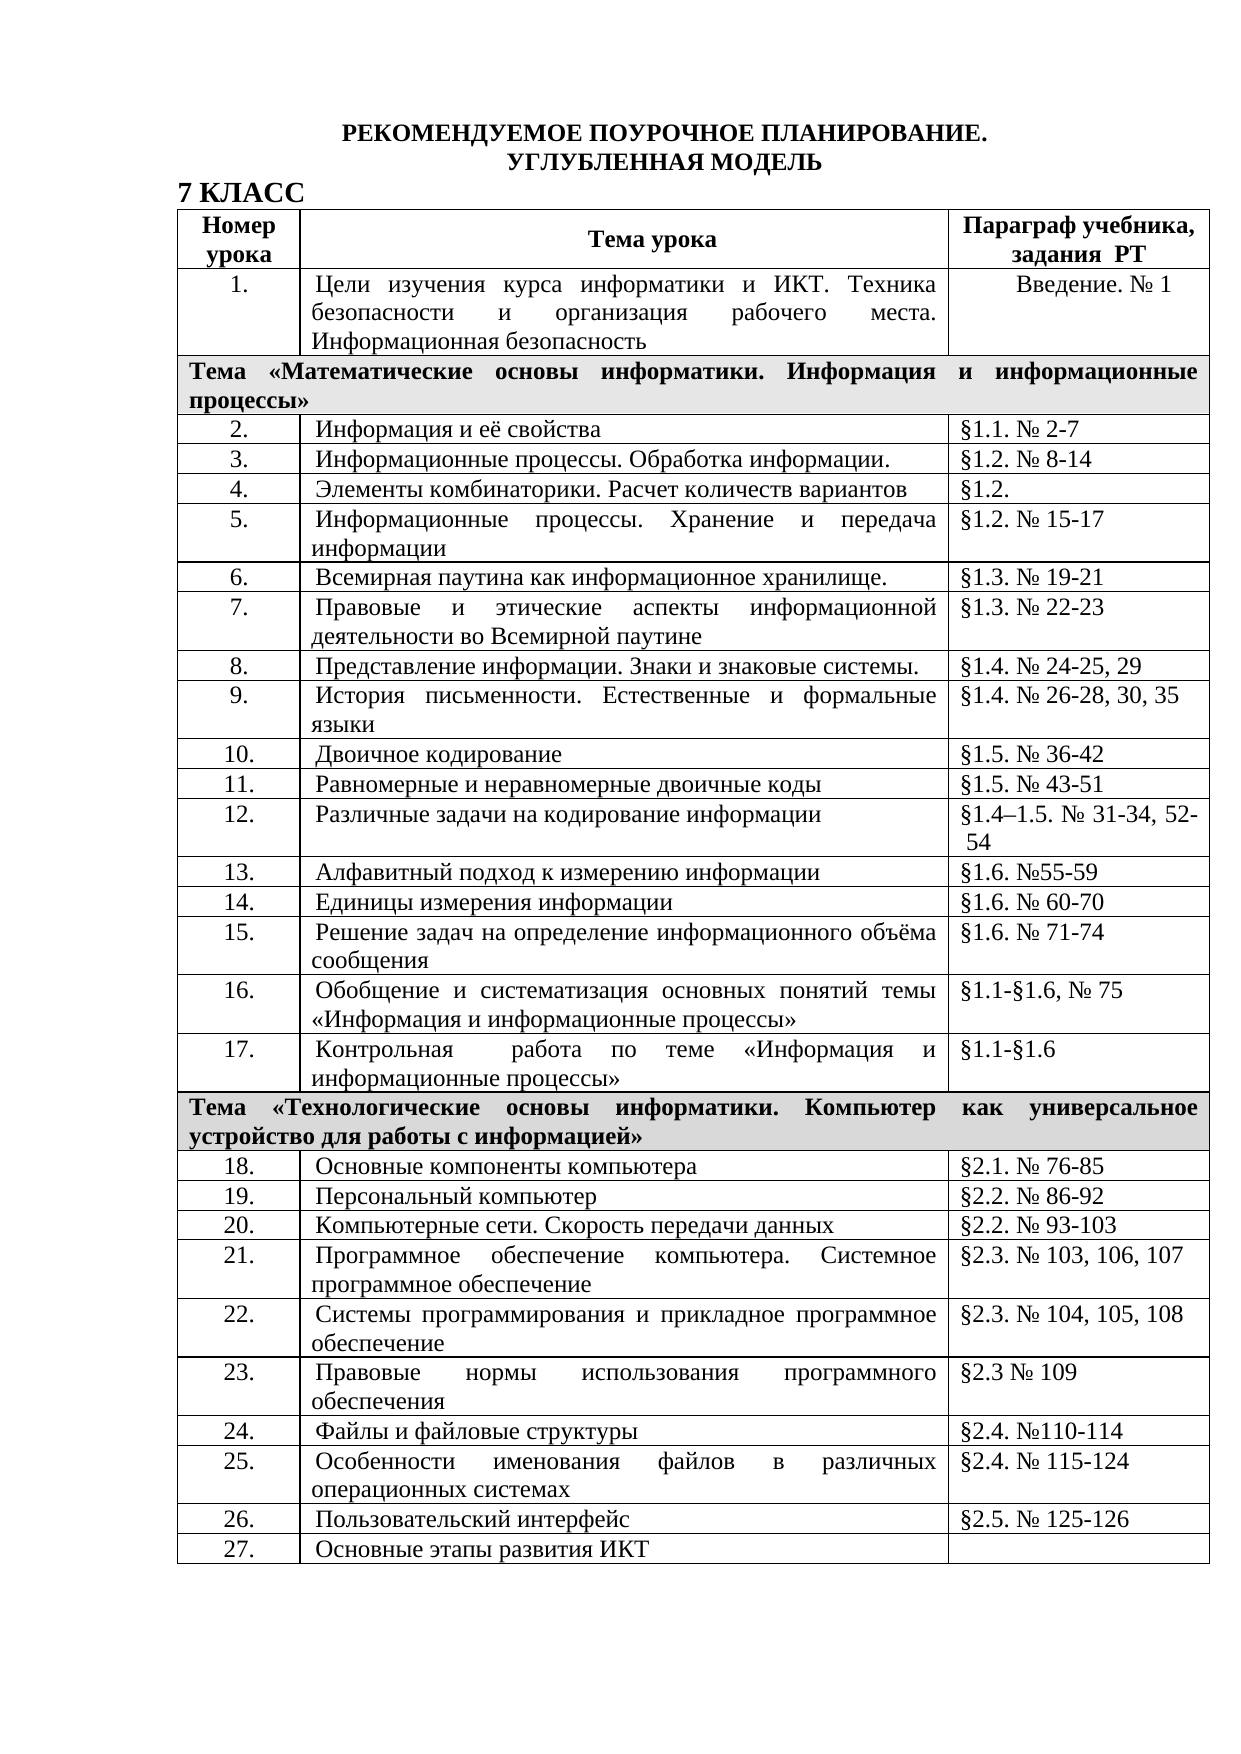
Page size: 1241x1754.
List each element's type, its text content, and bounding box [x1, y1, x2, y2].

table_cell Представление информации. Знаки и знаковые системы. [301, 651, 948, 679]
table_cell §1.4. № 24-25, 29 [949, 651, 1209, 679]
text 7 КЛАСС [177, 176, 1152, 209]
table_cell 25. [178, 1446, 299, 1503]
table_cell Компьютерные сети. Скорость передачи данных [301, 1211, 948, 1239]
table_cell 24. [178, 1416, 299, 1445]
table_cell §1.2. № 8-14 [949, 444, 1209, 473]
table_cell §2.3. № 104, 105, 108 [949, 1299, 1209, 1356]
table_cell Цели изучения курса информатики и ИКТ. Техника безопасности и организация рабочего места. Информационная безопасность [301, 269, 948, 355]
table_cell §2.2. № 93-103 [949, 1211, 1209, 1239]
table_cell 21. [178, 1240, 299, 1298]
table_cell Файлы и файловые структуры [301, 1416, 948, 1445]
table_cell 20. [178, 1211, 299, 1239]
table_cell 18. [178, 1151, 299, 1180]
table_cell 10. [178, 739, 299, 768]
table_cell 12. [178, 799, 299, 856]
table_cell Решение задач на определение информационного объёма сообщения [301, 917, 948, 974]
table_header Параграф учебника, задания РТ [949, 210, 1209, 268]
table_cell §1.6. №55-59 [949, 857, 1209, 886]
table_cell §1.6. № 71-74 [949, 917, 1209, 974]
table_cell Единицы измерения информации [301, 887, 948, 916]
table_cell §1.3. № 19-21 [949, 563, 1209, 591]
table_cell 27. [178, 1534, 299, 1563]
table_cell Особенности именования файлов в различных операционных системах [301, 1446, 948, 1503]
table_cell Контрольная работа по теме «Информация и информационные процессы» [301, 1034, 948, 1091]
table_cell 7. [178, 592, 299, 650]
table_cell 9. [178, 681, 299, 738]
table_cell §1.2. № 15-17 [949, 504, 1209, 561]
table_cell Информационные процессы. Хранение и передача информации [301, 504, 948, 561]
table_cell §1.1. № 2-7 [949, 415, 1209, 443]
table_cell Информация и её свойства [301, 415, 948, 443]
table_cell §1.1-§1.6 [949, 1034, 1209, 1091]
table_cell Правовые и этические аспекты информационной деятельности во Всемирной паутине [301, 592, 948, 650]
table_cell [949, 1534, 1209, 1563]
table_cell Равномерные и неравномерные двоичные коды [301, 769, 948, 798]
table_cell Информационные процессы. Обработка информации. [301, 444, 948, 473]
list УГЛУБЛЕННАЯ МОДЕЛЬ [177, 147, 1152, 176]
table_cell 19. [178, 1181, 299, 1209]
table_cell Тема «Технологические основы информатики. Компьютер как универсальное устройство для работы с информацией» [178, 1093, 1209, 1150]
table_cell Программное обеспечение компьютера. Системное программное обеспечение [301, 1240, 948, 1298]
table_cell Системы программирования и прикладное программное обеспечение [301, 1299, 948, 1356]
table_cell 6. [178, 563, 299, 591]
table_cell Персональный компьютер [301, 1181, 948, 1209]
table_cell §1.4–1.5. № 31-34, 52-54 [949, 799, 1209, 856]
table_cell Тема «Математические основы информатики. Информация и информационные процессы» [178, 356, 1209, 413]
table_cell 11. [178, 769, 299, 798]
table_cell 16. [178, 975, 299, 1033]
table_header Номер урока [178, 210, 299, 268]
table_cell 26. [178, 1504, 299, 1533]
table_cell §1.2. [949, 474, 1209, 503]
table_cell 5. [178, 504, 299, 561]
table_cell §2.3 № 109 [949, 1358, 1209, 1415]
table_cell §2.5. № 125-126 [949, 1504, 1209, 1533]
table_cell 22. [178, 1299, 299, 1356]
table_cell §1.5. № 43-51 [949, 769, 1209, 798]
table_cell Обобщение и систематизация основных понятий темы «Информация и информационные процессы» [301, 975, 948, 1033]
table_cell Элементы комбинаторики. Расчет количеств вариантов [301, 474, 948, 503]
table_cell Пользовательский интерфейс [301, 1504, 948, 1533]
table_cell Различные задачи на кодирование информации [301, 799, 948, 856]
table_header Тема урока [301, 210, 948, 268]
table_cell История письменности. Естественные и формальные языки [301, 681, 948, 738]
list РЕКОМЕНДУЕМОЕ ПОУРОЧНОЕ ПЛАНИРОВАНИЕ. [177, 118, 1152, 147]
table_cell Основные компоненты компьютера [301, 1151, 948, 1180]
table_cell Двоичное кодирование [301, 739, 948, 768]
table_cell 17. [178, 1034, 299, 1091]
table_cell 2. [178, 415, 299, 443]
table_cell 15. [178, 917, 299, 974]
table_cell §1.1-§1.6, № 75 [949, 975, 1209, 1033]
table_cell §2.4. № 115-124 [949, 1446, 1209, 1503]
table_cell Всемирная паутина как информационное хранилище. [301, 563, 948, 591]
table_cell Основные этапы развития ИКТ [301, 1534, 948, 1563]
table_cell Алфавитный подход к измерению информации [301, 857, 948, 886]
table_cell 14. [178, 887, 299, 916]
table_cell Правовые нормы использования программного обеспечения [301, 1358, 948, 1415]
table_cell 3. [178, 444, 299, 473]
table_cell §1.4. № 26-28, 30, 35 [949, 681, 1209, 738]
table_cell §2.3. № 103, 106, 107 [949, 1240, 1209, 1298]
table_cell §1.3. № 22-23 [949, 592, 1209, 650]
table_cell §2.4. №110-114 [949, 1416, 1209, 1445]
table_cell §1.5. № 36-42 [949, 739, 1209, 768]
table_cell §2.2. № 86-92 [949, 1181, 1209, 1209]
table_cell 4. [178, 474, 299, 503]
table_cell 1. [178, 269, 299, 355]
table_cell §1.6. № 60-70 [949, 887, 1209, 916]
table_cell §2.1. № 76-85 [949, 1151, 1209, 1180]
table_cell 13. [178, 857, 299, 886]
table_cell 23. [178, 1358, 299, 1415]
table_cell Введение. № 1 [949, 269, 1209, 355]
table_cell 8. [178, 651, 299, 679]
